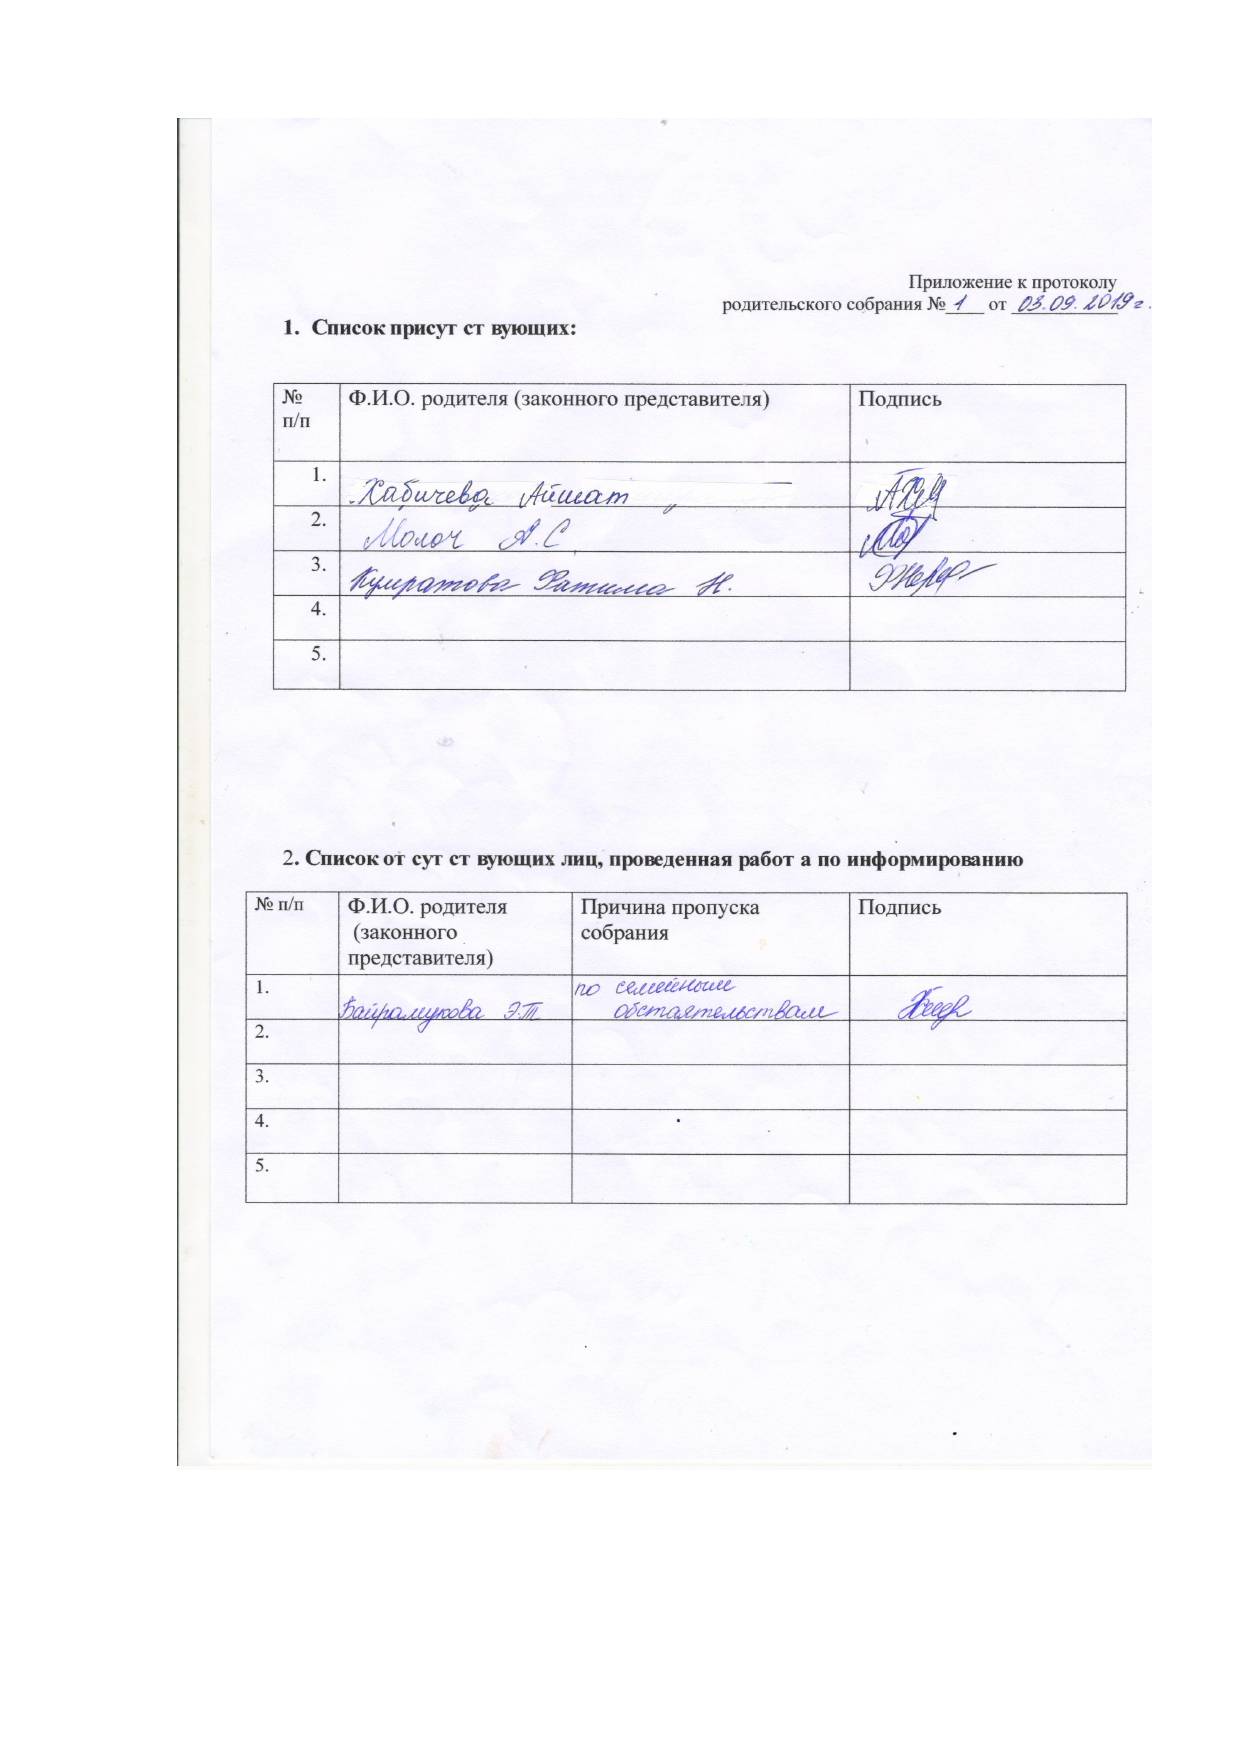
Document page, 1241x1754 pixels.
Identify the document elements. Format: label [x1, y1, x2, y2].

picture [177, 118, 1152, 1470]
